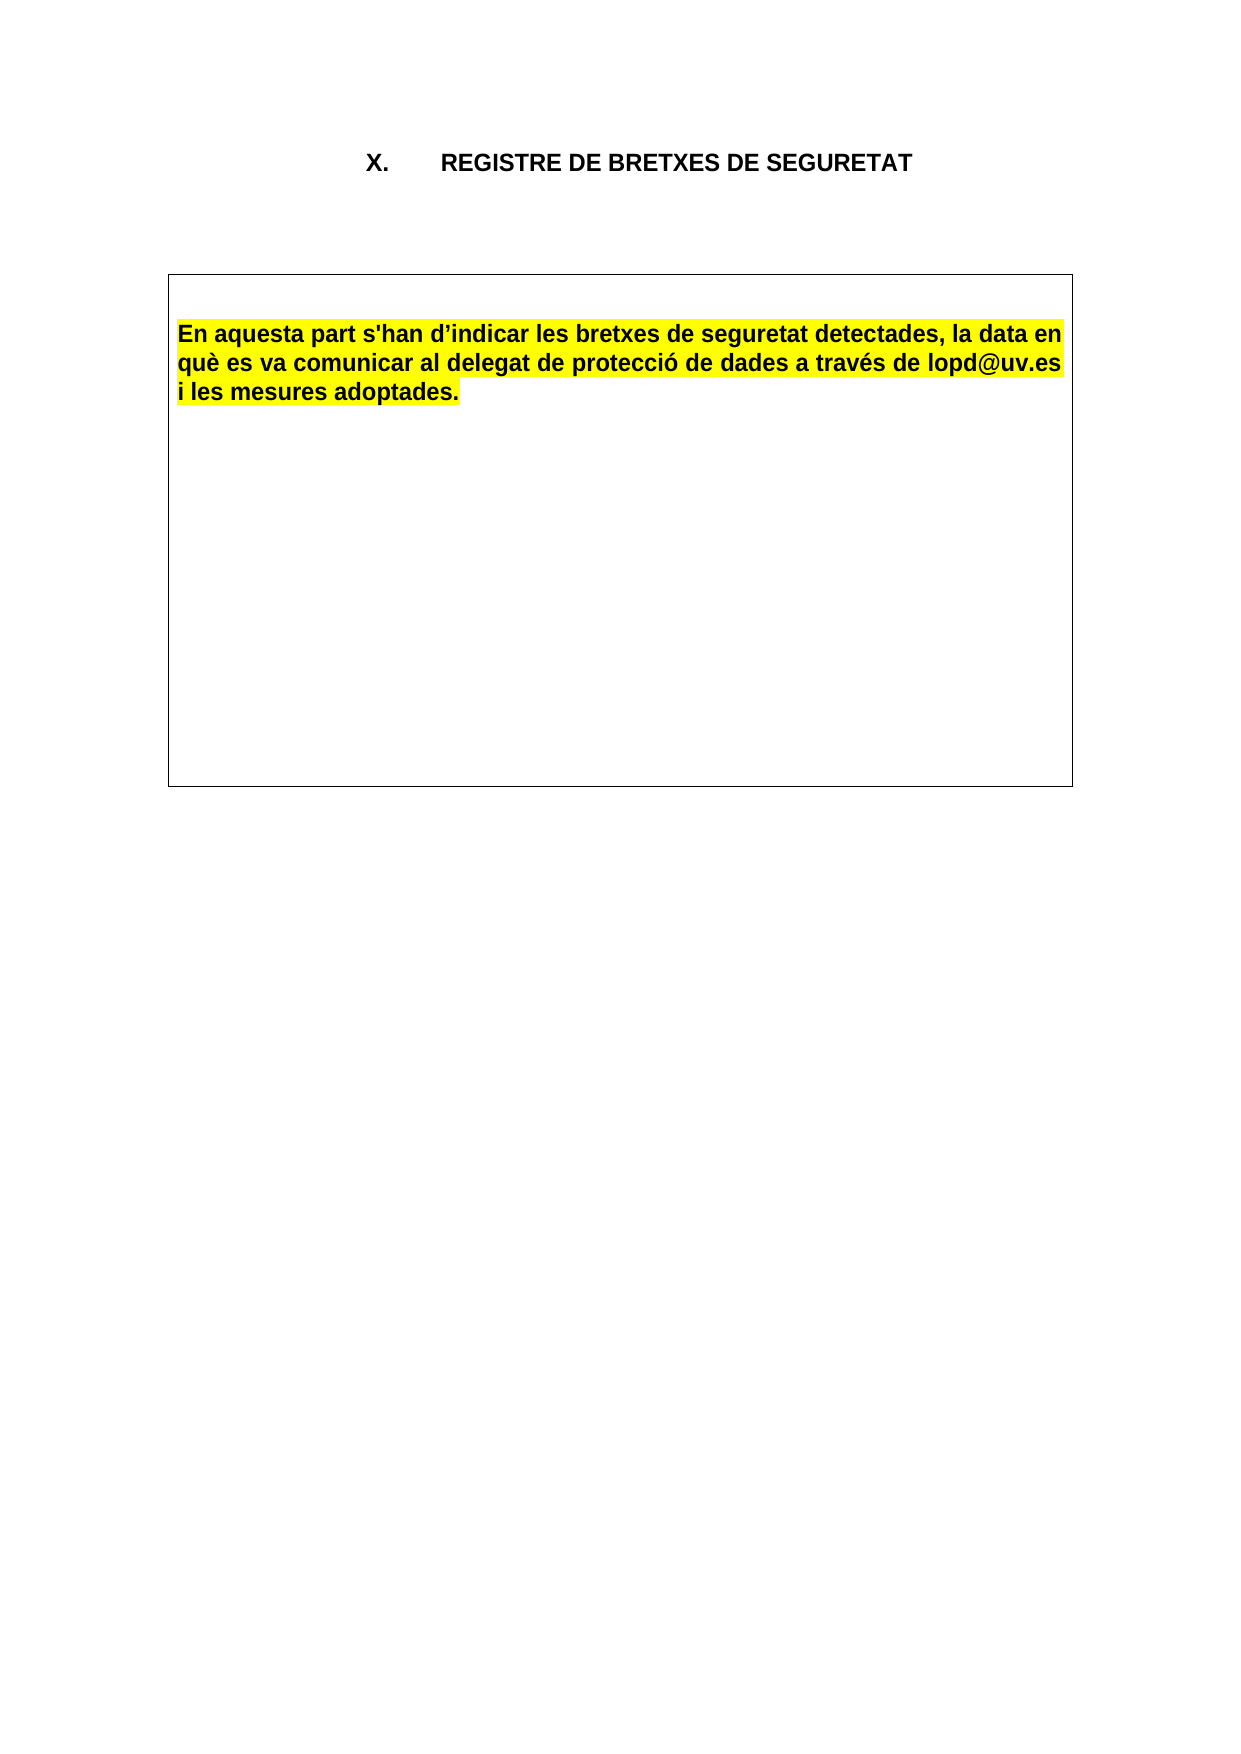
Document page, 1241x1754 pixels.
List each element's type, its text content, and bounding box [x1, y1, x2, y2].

subtitle En aquesta part s'han d’indicar les bretxes de seguretat detectades, la data en què es va comunicar al delegat de protecció de dades a través de lopd@uv.es i les mesures adoptades. [169, 316, 1072, 405]
subtitle REGISTRE DE BRETXES DE SEGURETAT [215, 148, 1064, 176]
